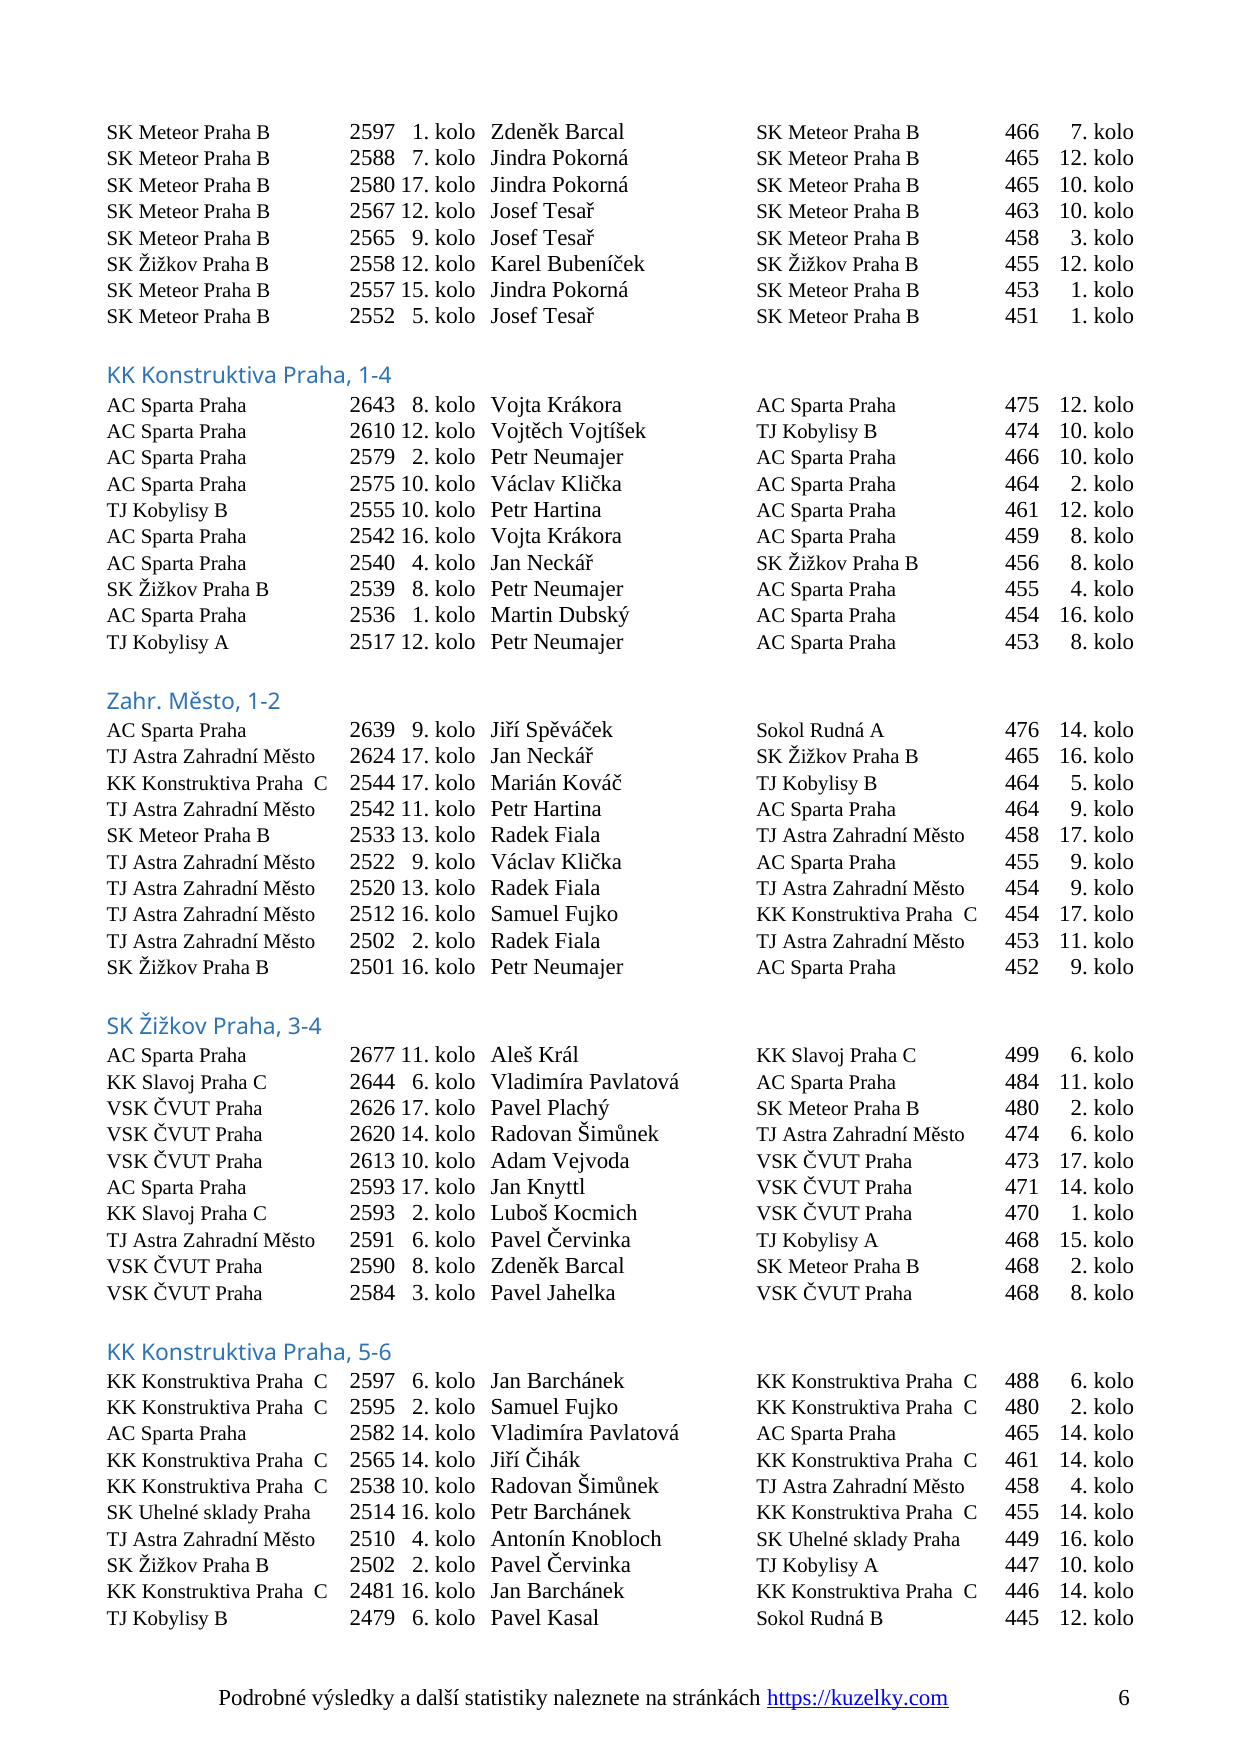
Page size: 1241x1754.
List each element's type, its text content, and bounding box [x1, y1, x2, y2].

text SK Meteor Praha B 2580 17. kolo Jindra Pokorná SK Meteor Praha B 465 10. kolo [106, 171, 1134, 197]
text VSK ČVUT Praha 2626 17. kolo Pavel Plachý SK Meteor Praha B 480 2. kolo [106, 1094, 1134, 1120]
text SK Uhelné sklady Praha 2514 16. kolo Petr Barchánek KK Konstruktiva Praha C 455 14. kolo [106, 1498, 1134, 1525]
subtitle KK Konstruktiva Praha, 1-4 [106, 359, 1134, 391]
text TJ Kobylisy A 2517 12. kolo Petr Neumajer AC Sparta Praha 453 8. kolo [106, 628, 1134, 654]
text AC Sparta Praha 2677 11. kolo Aleš Král KK Slavoj Praha C 499 6. kolo [106, 1041, 1134, 1068]
text KK Konstruktiva Praha C 2595 2. kolo Samuel Fujko KK Konstruktiva Praha C 480 2. kolo [106, 1393, 1134, 1419]
text SK Žižkov Praha B 2501 16. kolo Petr Neumajer AC Sparta Praha 452 9. kolo [106, 953, 1134, 979]
text AC Sparta Praha 2582 14. kolo Vladimíra Pavlatová AC Sparta Praha 465 14. kolo [106, 1419, 1134, 1446]
text SK Meteor Praha B 2557 15. kolo Jindra Pokorná SK Meteor Praha B 453 1. kolo [106, 276, 1134, 303]
text TJ Astra Zahradní Město 2624 17. kolo Jan Neckář SK Žižkov Praha B 465 16. kolo [106, 742, 1134, 769]
text AC Sparta Praha 2643 8. kolo Vojta Krákora AC Sparta Praha 475 12. kolo [106, 391, 1134, 417]
text SK Meteor Praha B 2533 13. kolo Radek Fiala TJ Astra Zahradní Město 458 17. kolo [106, 821, 1134, 848]
text SK Meteor Praha B 2565 9. kolo Josef Tesař SK Meteor Praha B 458 3. kolo [106, 223, 1134, 250]
subtitle SK Žižkov Praha, 3-4 [106, 1010, 1134, 1041]
text KK Konstruktiva Praha C 2538 10. kolo Radovan Šimůnek TJ Astra Zahradní Město 458 4. kolo [106, 1472, 1134, 1498]
text SK Meteor Praha B 2567 12. kolo Josef Tesař SK Meteor Praha B 463 10. kolo [106, 197, 1134, 223]
text KK Konstruktiva Praha C 2597 6. kolo Jan Barchánek KK Konstruktiva Praha C 488 6. kolo [106, 1367, 1134, 1393]
text AC Sparta Praha 2540 4. kolo Jan Neckář SK Žižkov Praha B 456 8. kolo [106, 549, 1134, 575]
text SK Žižkov Praha B 2502 2. kolo Pavel Červinka TJ Kobylisy A 447 10. kolo [106, 1551, 1134, 1577]
text TJ Astra Zahradní Město 2512 16. kolo Samuel Fujko KK Konstruktiva Praha C 454 17. kolo [106, 901, 1134, 927]
text VSK ČVUT Praha 2590 8. kolo Zdeněk Barcal SK Meteor Praha B 468 2. kolo [106, 1252, 1134, 1278]
text VSK ČVUT Praha 2613 10. kolo Adam Vejvoda VSK ČVUT Praha 473 17. kolo [106, 1147, 1134, 1173]
text SK Meteor Praha B 2588 7. kolo Jindra Pokorná SK Meteor Praha B 465 12. kolo [106, 144, 1134, 171]
text AC Sparta Praha 2593 17. kolo Jan Knyttl VSK ČVUT Praha 471 14. kolo [106, 1173, 1134, 1199]
text SK Žižkov Praha B 2539 8. kolo Petr Neumajer AC Sparta Praha 455 4. kolo [106, 575, 1134, 602]
text TJ Astra Zahradní Město 2542 11. kolo Petr Hartina AC Sparta Praha 464 9. kolo [106, 795, 1134, 821]
text AC Sparta Praha 2610 12. kolo Vojtěch Vojtíšek TJ Kobylisy B 474 10. kolo [106, 417, 1134, 443]
text SK Meteor Praha B 2597 1. kolo Zdeněk Barcal SK Meteor Praha B 466 7. kolo [106, 118, 1134, 144]
text TJ Astra Zahradní Město 2510 4. kolo Antonín Knobloch SK Uhelné sklady Praha 449 16. kolo [106, 1525, 1134, 1551]
text KK Slavoj Praha C 2644 6. kolo Vladimíra Pavlatová AC Sparta Praha 484 11. kolo [106, 1068, 1134, 1094]
text TJ Astra Zahradní Město 2522 9. kolo Václav Klička AC Sparta Praha 455 9. kolo [106, 848, 1134, 874]
text AC Sparta Praha 2536 1. kolo Martin Dubský AC Sparta Praha 454 16. kolo [106, 602, 1134, 628]
text TJ Astra Zahradní Město 2520 13. kolo Radek Fiala TJ Astra Zahradní Město 454 9. kolo [106, 874, 1134, 901]
text VSK ČVUT Praha 2584 3. kolo Pavel Jahelka VSK ČVUT Praha 468 8. kolo [106, 1278, 1134, 1305]
text AC Sparta Praha 2575 10. kolo Václav Klička AC Sparta Praha 464 2. kolo [106, 470, 1134, 496]
text AC Sparta Praha 2542 16. kolo Vojta Krákora AC Sparta Praha 459 8. kolo [106, 522, 1134, 549]
text AC Sparta Praha 2639 9. kolo Jiří Spěváček Sokol Rudná A 476 14. kolo [106, 716, 1134, 742]
text TJ Astra Zahradní Město 2591 6. kolo Pavel Červinka TJ Kobylisy A 468 15. kolo [106, 1226, 1134, 1252]
text KK Konstruktiva Praha C 2544 17. kolo Marián Kováč TJ Kobylisy B 464 5. kolo [106, 769, 1134, 795]
subtitle KK Konstruktiva Praha, 5-6 [106, 1335, 1134, 1367]
subtitle Zahr. Město, 1-2 [106, 685, 1134, 716]
text TJ Kobylisy B 2479 6. kolo Pavel Kasal Sokol Rudná B 445 12. kolo [106, 1604, 1134, 1630]
text VSK ČVUT Praha 2620 14. kolo Radovan Šimůnek TJ Astra Zahradní Město 474 6. kolo [106, 1120, 1134, 1147]
text SK Žižkov Praha B 2558 12. kolo Karel Bubeníček SK Žižkov Praha B 455 12. kolo [106, 250, 1134, 276]
text TJ Astra Zahradní Město 2502 2. kolo Radek Fiala TJ Astra Zahradní Město 453 11. kolo [106, 927, 1134, 953]
text KK Konstruktiva Praha C 2565 14. kolo Jiří Čihák KK Konstruktiva Praha C 461 14. kolo [106, 1446, 1134, 1472]
text AC Sparta Praha 2579 2. kolo Petr Neumajer AC Sparta Praha 466 10. kolo [106, 443, 1134, 470]
text SK Meteor Praha B 2552 5. kolo Josef Tesař SK Meteor Praha B 451 1. kolo [106, 303, 1134, 329]
text KK Slavoj Praha C 2593 2. kolo Luboš Kocmich VSK ČVUT Praha 470 1. kolo [106, 1199, 1134, 1226]
text TJ Kobylisy B 2555 10. kolo Petr Hartina AC Sparta Praha 461 12. kolo [106, 496, 1134, 522]
text KK Konstruktiva Praha C 2481 16. kolo Jan Barchánek KK Konstruktiva Praha C 446 14. kolo [106, 1577, 1134, 1604]
